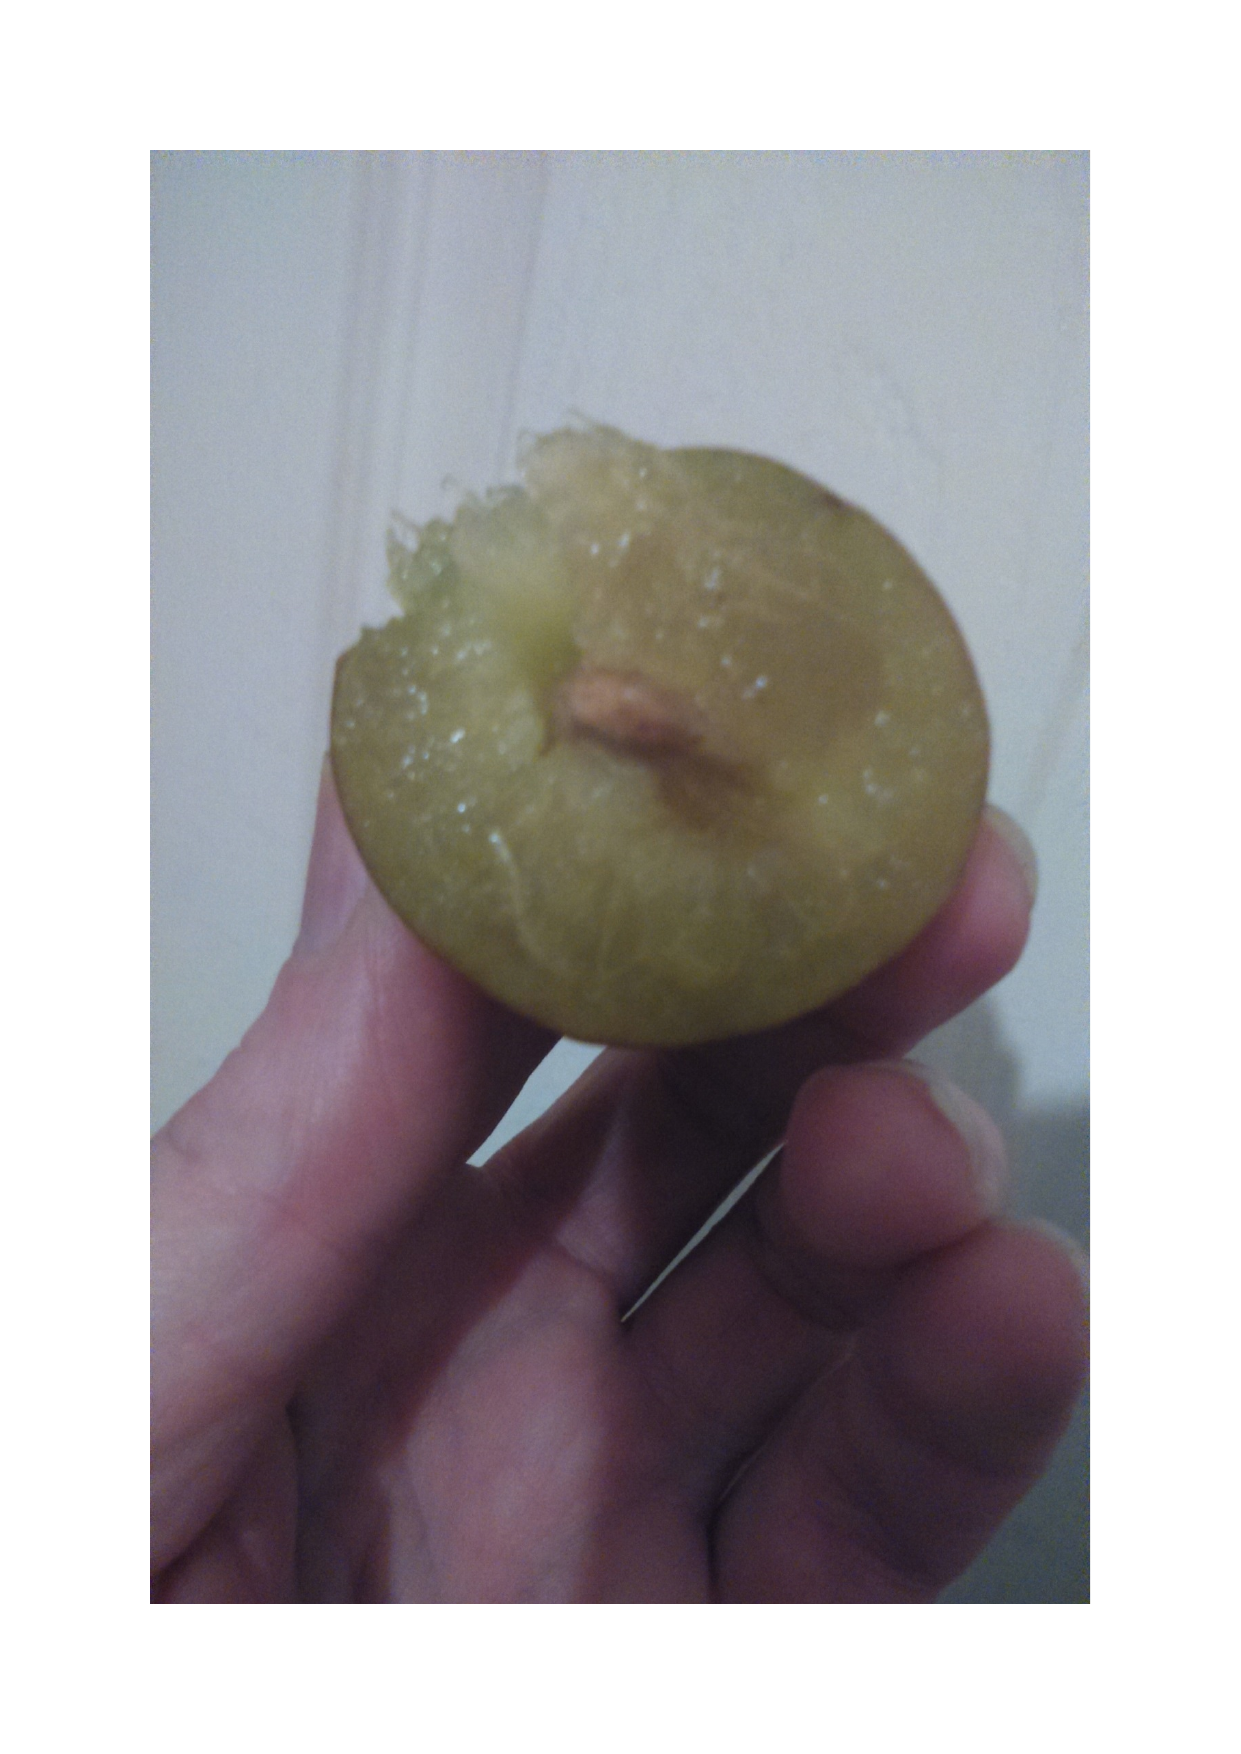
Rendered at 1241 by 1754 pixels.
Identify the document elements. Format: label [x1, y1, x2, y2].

picture [150, 150, 1091, 1604]
